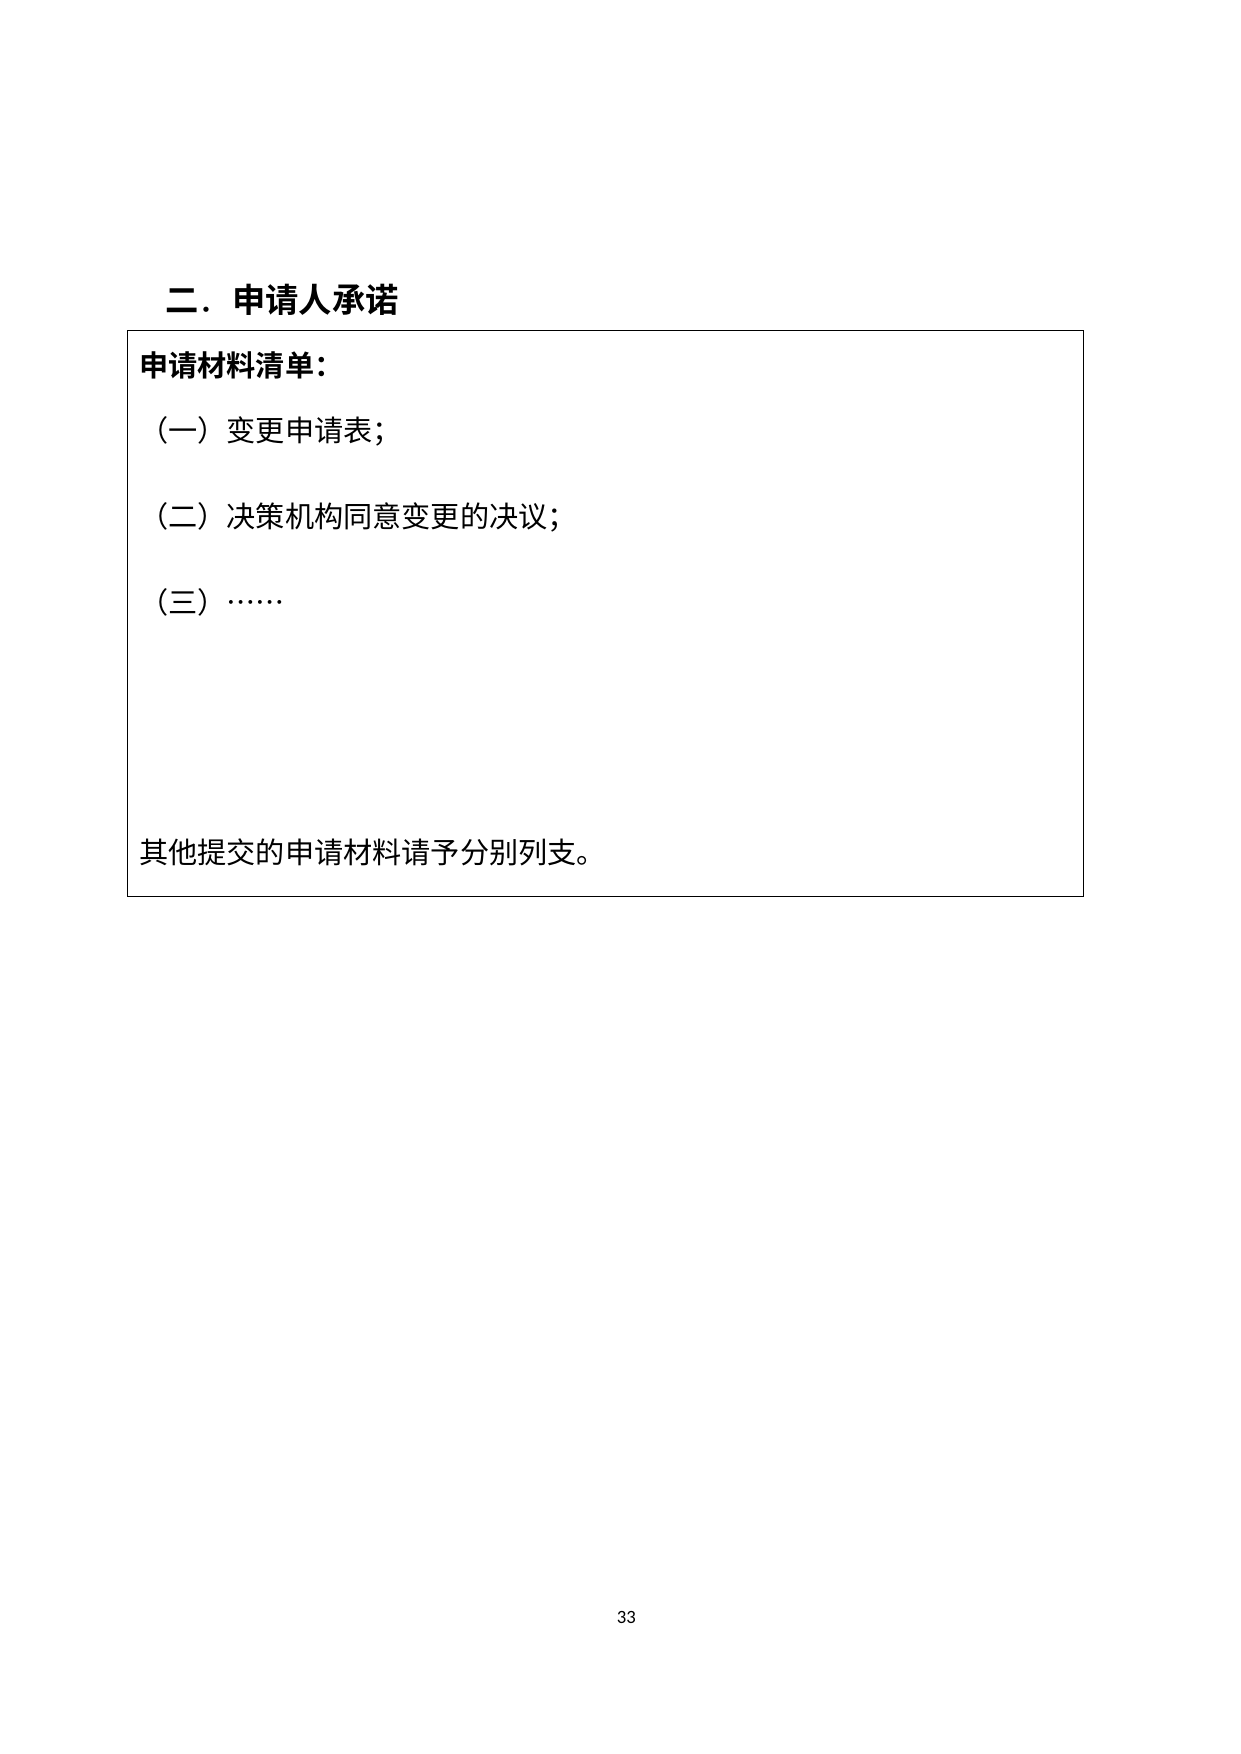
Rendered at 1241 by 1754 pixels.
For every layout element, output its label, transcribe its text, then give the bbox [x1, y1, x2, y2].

table_header 申请材料清单： （一）变更申请表； （二）决策机构同意变更的决议； （三）…… 其他提交的申请材料请予分别列支。 [128, 331, 1083, 896]
text 二．申请人承诺 [165, 265, 1087, 330]
